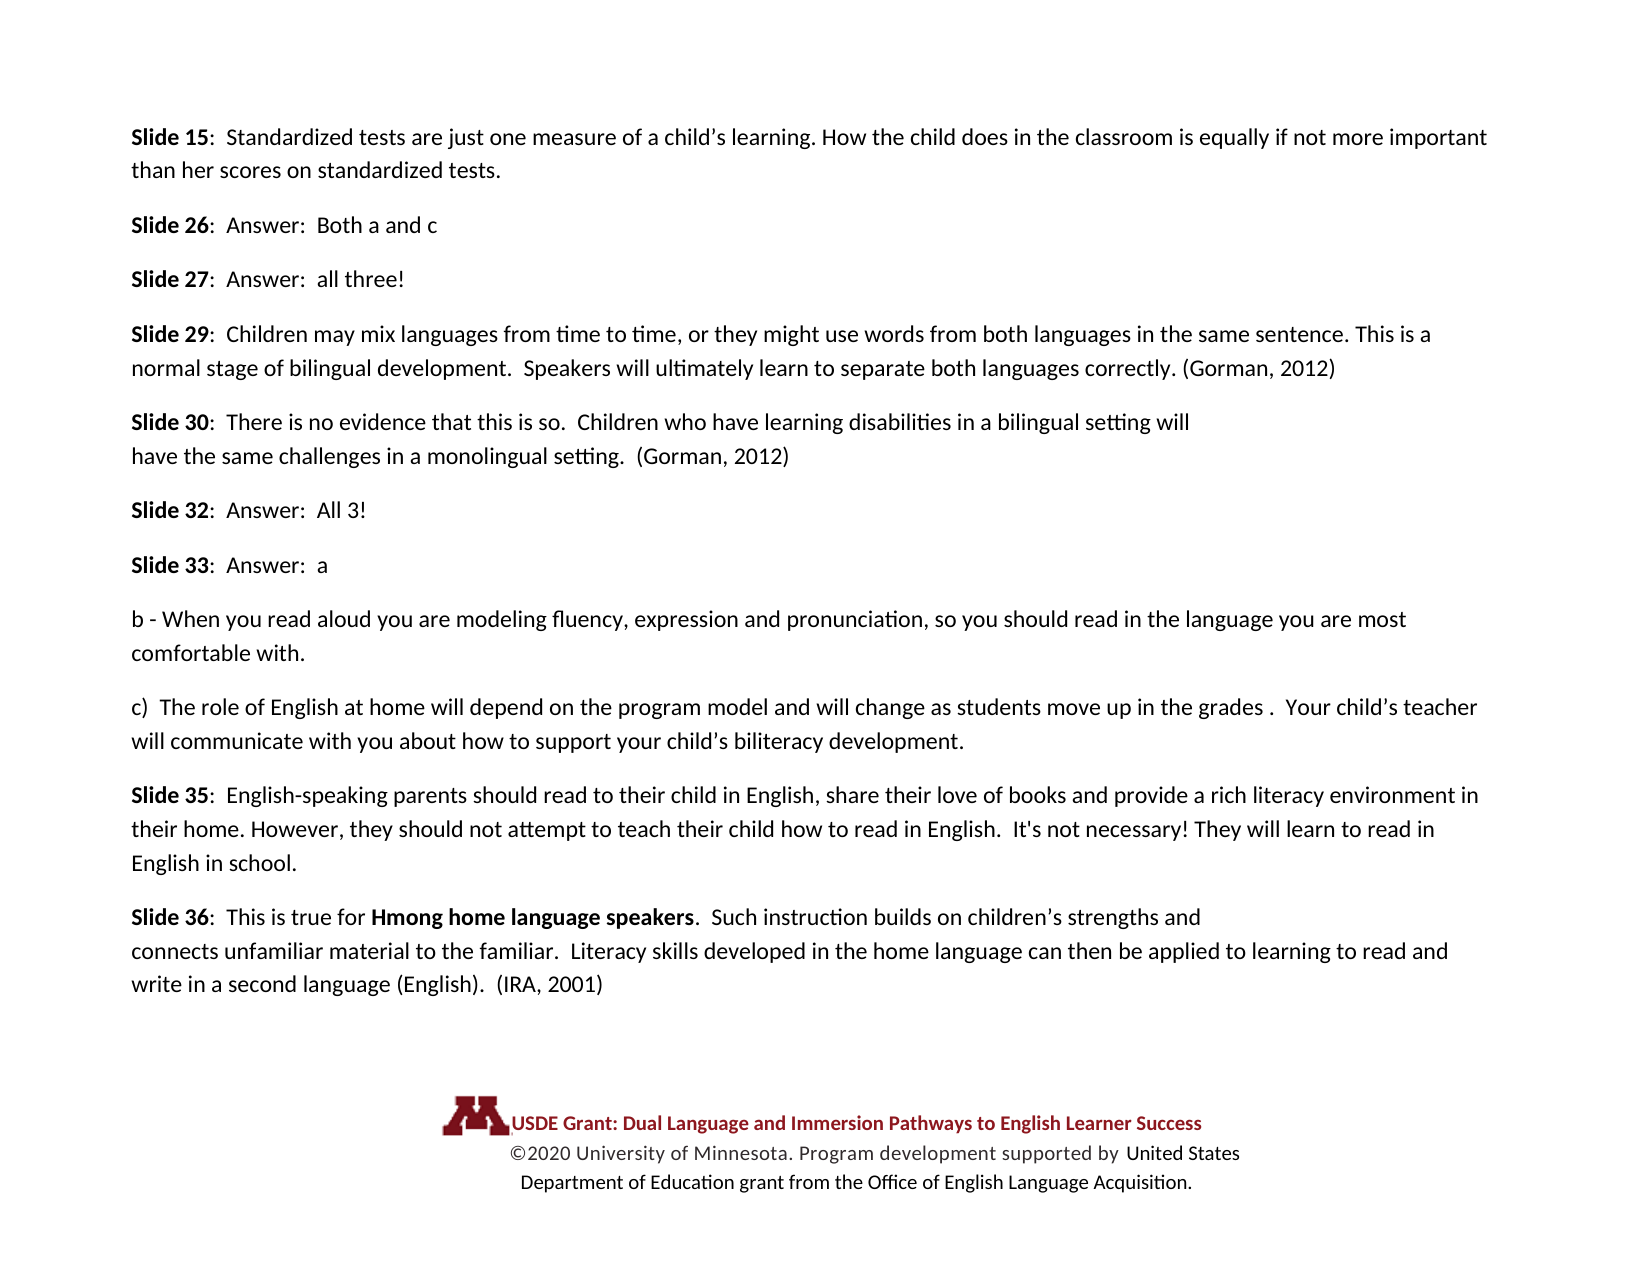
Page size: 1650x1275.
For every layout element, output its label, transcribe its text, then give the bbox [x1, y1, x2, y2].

text Slide 15: Standardized tests are just one measure of a child’s learning. How the child does in the classroom is equally if not more important than her scores on standardized tests. [131, 122, 1500, 185]
text Slide 36: This is true for Hmong home language speakers. Such instruction builds on children’s strengths and connects unfamiliar material to the familiar. Literacy skills developed in the home language can then be applied to learning to read and write in a second language (English). (IRA, 2001) [131, 902, 1500, 999]
text b - When you read aloud you are modeling fluency, expression and pronunciation, so you should read in the language you are most comfortable with. [131, 604, 1500, 667]
picture [433, 1090, 513, 1139]
text Slide 30: There is no evidence that this is so. Children who have learning disabilities in a bilingual setting will have the same challenges in a monolingual setting. (Gorman, 2012) [131, 407, 1500, 470]
text Slide 35: English-speaking parents should read to their child in English, share their love of books and provide a rich literacy environment in their home. However, they should not attempt to teach their child how to read in English. It's not necessary! They will learn to read in English in school. [131, 780, 1500, 877]
text Slide 27: Answer: all three! [131, 264, 1500, 294]
text Slide 33: Answer: a [131, 550, 1500, 579]
text c) The role of English at home will depend on the program model and will change as students move up in the grades . Your child’s teacher will communicate with you about how to support your child’s biliteracy development. [131, 692, 1500, 755]
text Slide 29: Children may mix languages from time to time, or they might use words from both languages in the same sentence. This is a normal stage of bilingual development. Speakers will ultimately learn to separate both languages correctly. (Gorman, 2012) [131, 319, 1500, 382]
text Slide 32: Answer: All 3! [131, 495, 1500, 524]
text Slide 26: Answer: Both a and c [131, 210, 1500, 239]
